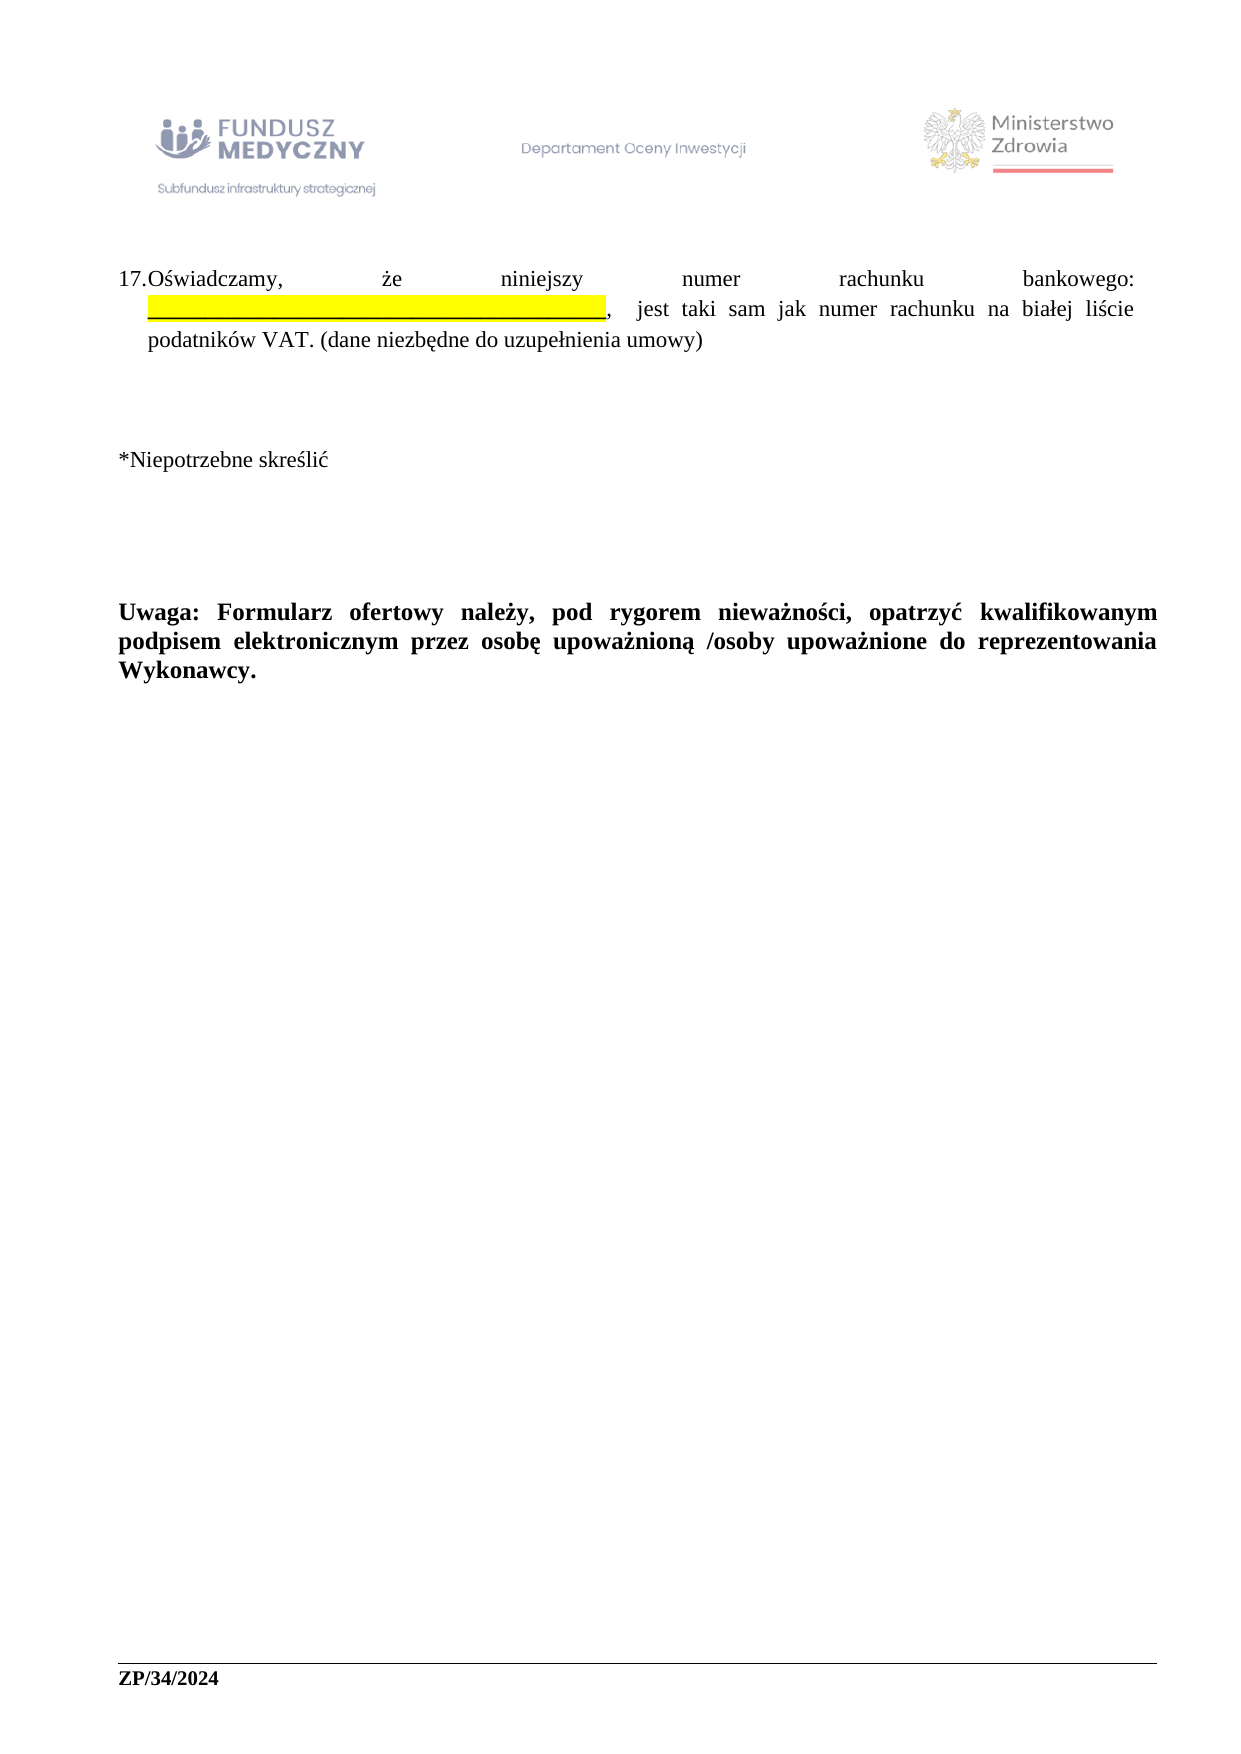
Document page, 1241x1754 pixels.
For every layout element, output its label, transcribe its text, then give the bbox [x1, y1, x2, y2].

list Oświadczamy, że niniejszy numer rachunku bankowego: ________________________________________, jest taki sam jak numer rachunku na białej liście podatników VAT. (dane niezbędne do uzupełnienia umowy) [118, 265, 1136, 352]
text Uwaga: Formularz ofertowy należy, pod rygorem nieważności, opatrzyć kwalifikowanym podpisem elektronicznym przez osobę upoważnioną /osoby upoważnione do reprezentowania Wykonawcy. [118, 597, 1157, 684]
text *Niepotrzebne skreślić [118, 446, 1157, 473]
